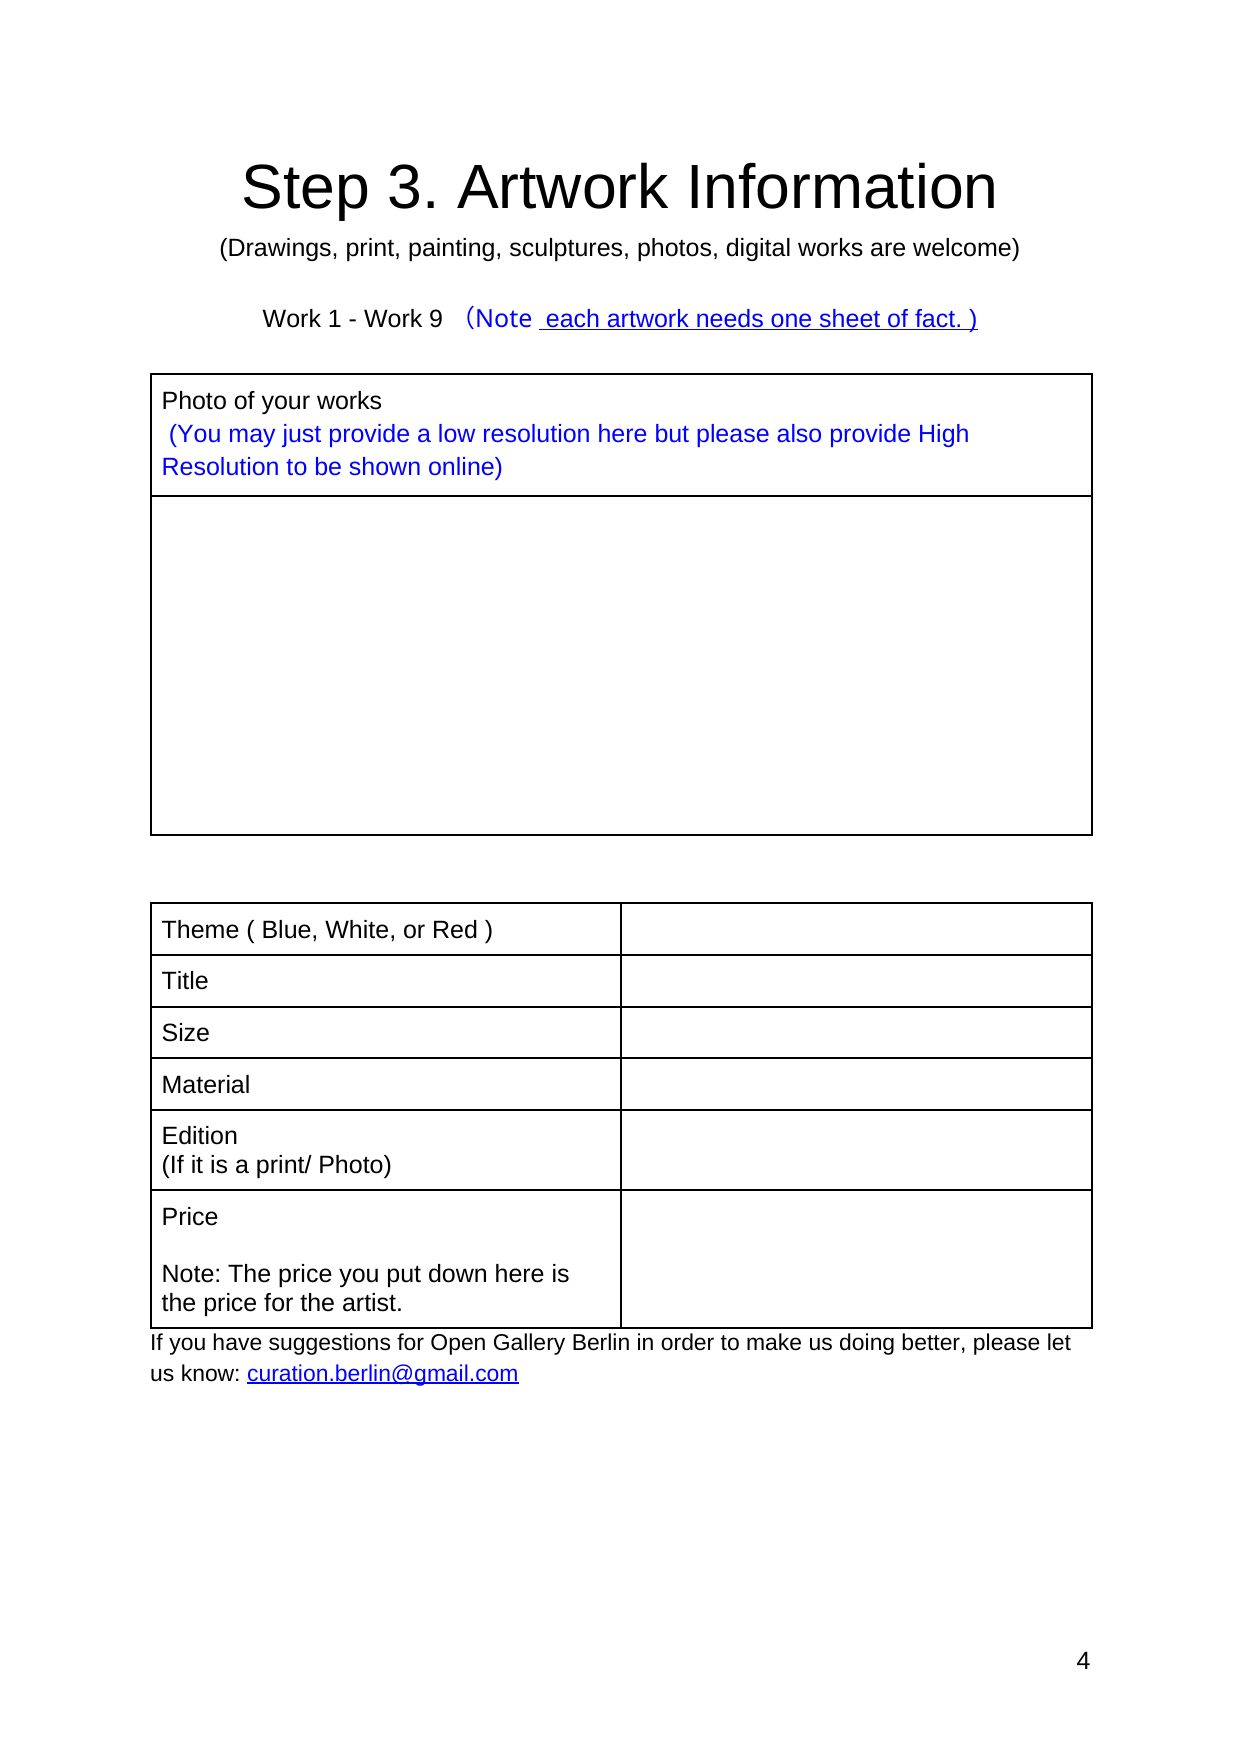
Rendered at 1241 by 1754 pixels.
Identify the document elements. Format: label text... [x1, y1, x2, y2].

text If you have suggestions for Open Gallery Berlin in order to make us doing better, please let us know: curation.berlin@gmail.com [150, 1329, 1090, 1386]
table_cell [622, 1008, 1091, 1057]
table_cell [622, 1111, 1091, 1189]
table_cell Title [152, 956, 620, 1006]
table_cell Price Note: The price you put down here is the price for the artist. [152, 1191, 620, 1327]
text Work 1 - Work 9 （Note each artwork needs one sheet of fact. ) [150, 299, 1090, 335]
table_cell Material [152, 1059, 620, 1109]
text Step 3. Artwork Information [150, 150, 1090, 222]
table_header Photo of your works (You may just provide a low resolution here but please also provide High Resolution to be shown online) [152, 375, 1091, 495]
text (Drawings, print, painting, sculptures, photos, digital works are welcome) [150, 233, 1090, 261]
table_header Theme ( Blue, White, or Red ) [152, 904, 620, 954]
table_cell [152, 497, 1091, 834]
table_cell [622, 1191, 1091, 1327]
table_cell Size [152, 1008, 620, 1057]
table_cell [622, 956, 1091, 1006]
table_header [622, 904, 1091, 954]
table_cell [622, 1059, 1091, 1109]
table_cell Edition (If it is a print/ Photo) [152, 1111, 620, 1189]
